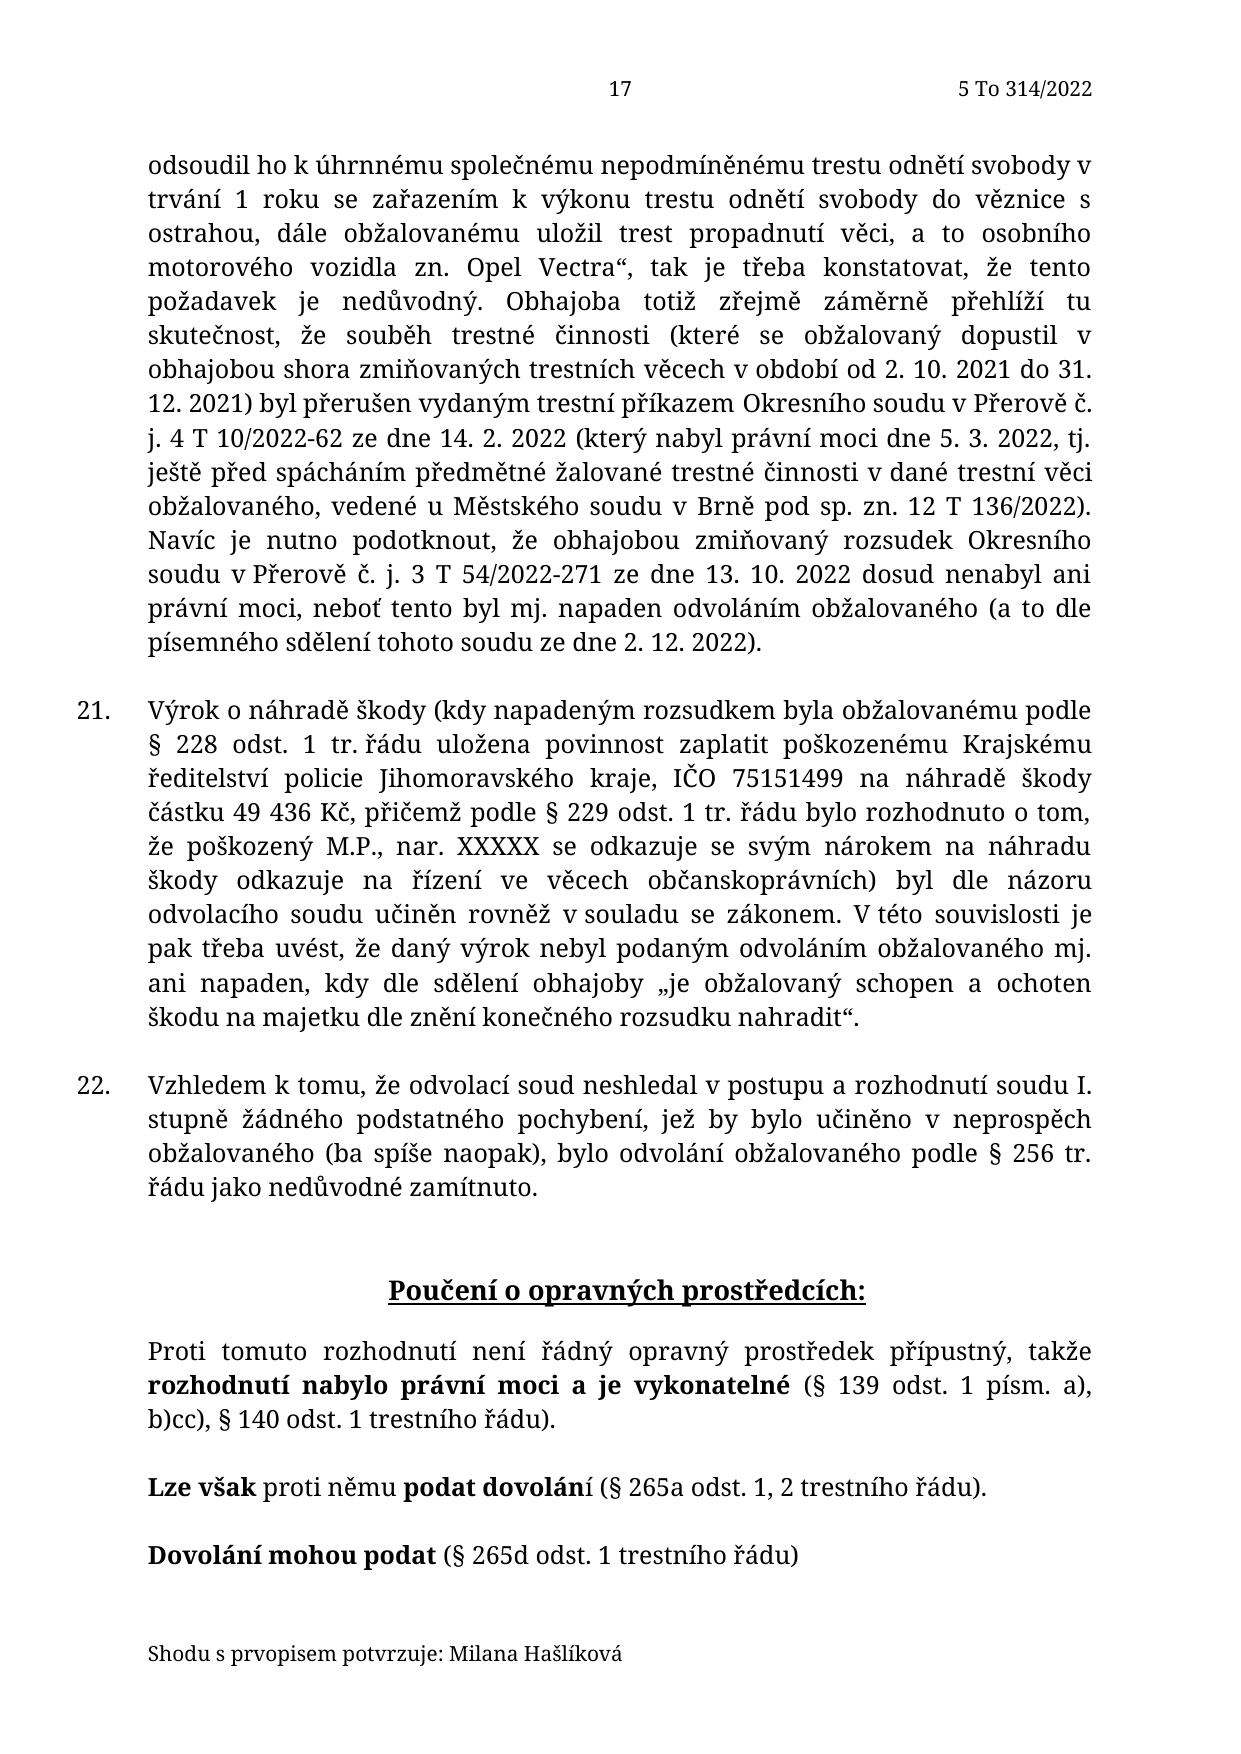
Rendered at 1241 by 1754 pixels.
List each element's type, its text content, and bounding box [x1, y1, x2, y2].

text Dovolání mohou podat (§ 265d odst. 1 trestního řádu) [148, 1538, 1092, 1572]
text Poučení o opravných prostředcích: [148, 1272, 1092, 1309]
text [111, 148, 1092, 659]
text Výrok o náhradě škody (kdy napadeným rozsudkem byla obžalovanému podle § 228 odst. 1 tr. řádu uložena povinnost zaplatit poškozenému Krajskému ředitelství policie Jihomoravského kraje, IČO 75151499 na náhradě škody částku 49 436 Kč, přičemž podle § 229 odst. 1 tr. řádu bylo rozhodnuto o tom, že poškozený M.P., nar. XXXXX se odkazuje se svým nárokem na náhradu škody odkazuje na řízení ve věcech občanskoprávních) byl dle názoru odvolacího soudu učiněn rovněž v souladu se zákonem. V této souvislosti je pak třeba uvést, že daný výrok nebyl podaným odvoláním obžalovaného mj. ani napaden, kdy dle sdělení obhajoby „je obžalovaný schopen a ochoten škodu na majetku dle znění konečného rozsudku nahradit“. [111, 693, 1092, 1033]
text Proti tomuto rozhodnutí není řádný opravný prostředek přípustný, takže rozhodnutí nabylo právní moci a je vykonatelné (§ 139 odst. 1 písm. a), b)cc), § 140 odst. 1 trestního řádu). [148, 1334, 1092, 1436]
text Vzhledem k tomu, že odvolací soud neshledal v postupu a rozhodnutí soudu I. stupně žádného podstatného pochybení, jež by bylo učiněno v neprospěch obžalovaného (ba spíše naopak), bylo odvolání obžalovaného podle § 256 tr. řádu jako nedůvodné zamítnuto. [111, 1067, 1092, 1204]
text Lze však proti němu podat dovolání (§ 265a odst. 1, 2 trestního řádu). [148, 1470, 1092, 1504]
